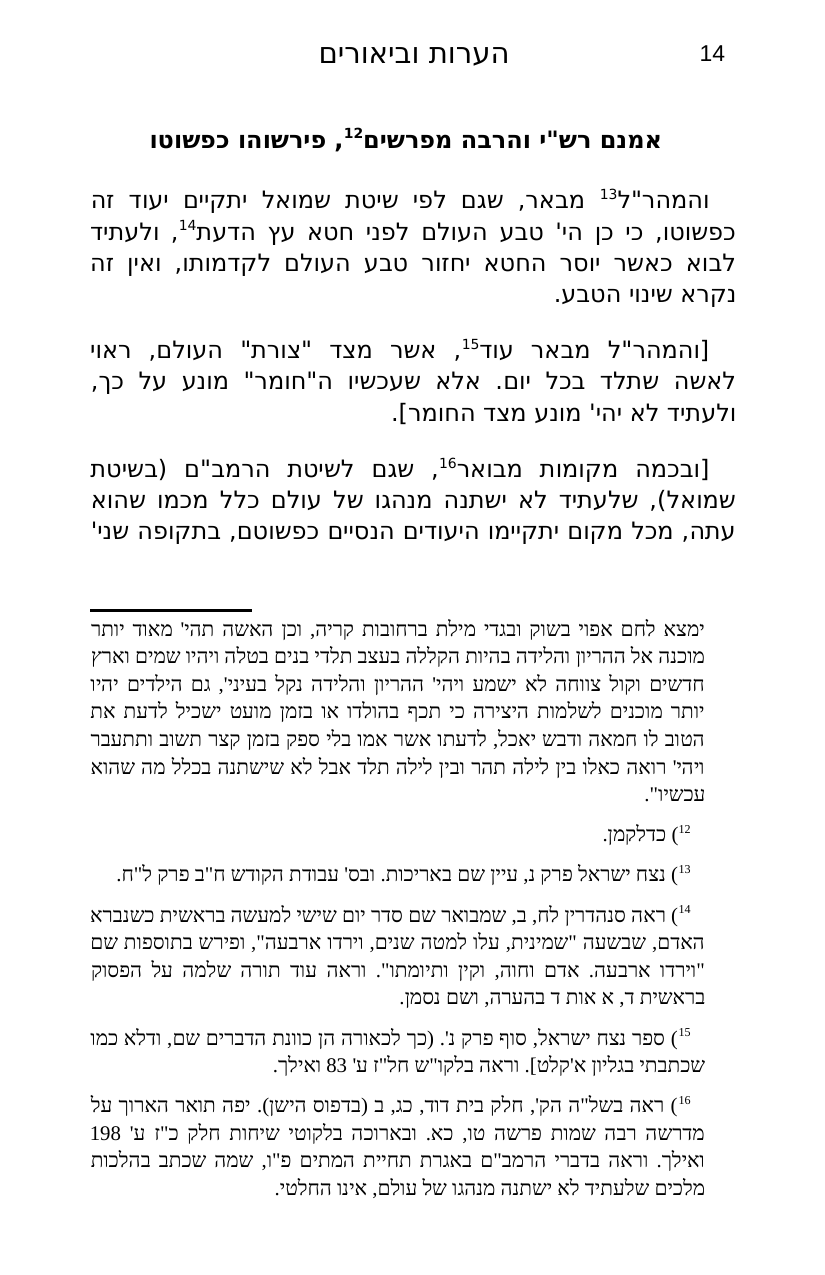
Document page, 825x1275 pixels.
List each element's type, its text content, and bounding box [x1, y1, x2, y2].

text אמנם רש"י והרבה מפרשים, פירשוהו כפשוטו [90, 126, 736, 154]
text [והמהר"ל מבאר עוד, אשר מצד "צורת" העולם, ראוי לאשה שתלד בכל יום. אלא שעכשיו ה"חומר" מונע על כך, ולעתיד לא יהי' מונע מצד החומר]. [90, 333, 736, 427]
text והמהר"ל מבאר, שגם לפי שיטת שמואל יתקיים יעוד זה כפשוטו, כי כן הי' טבע העולם לפני חטא עץ הדעת, ולעתיד לבוא כאשר יוסר החטא יחזור טבע העולם לקדמותו, ואין זה נקרא שינוי הטבע. [90, 183, 736, 308]
text [ובכמה מקומות מבואר, שגם לשיטת הרמב"ם (בשיטת שמואל), שלעתיד לא ישתנה מנהגו של עולם כלל מכמו שהוא עתה, מכל מקום יתקיימו היעודים הנסיים כפשוטם, בתקופה שני' בימות המשיח, כמו שיתבאר בעז"ה בערך "שתי תקופות בימות המשיח"]. [90, 452, 736, 546]
